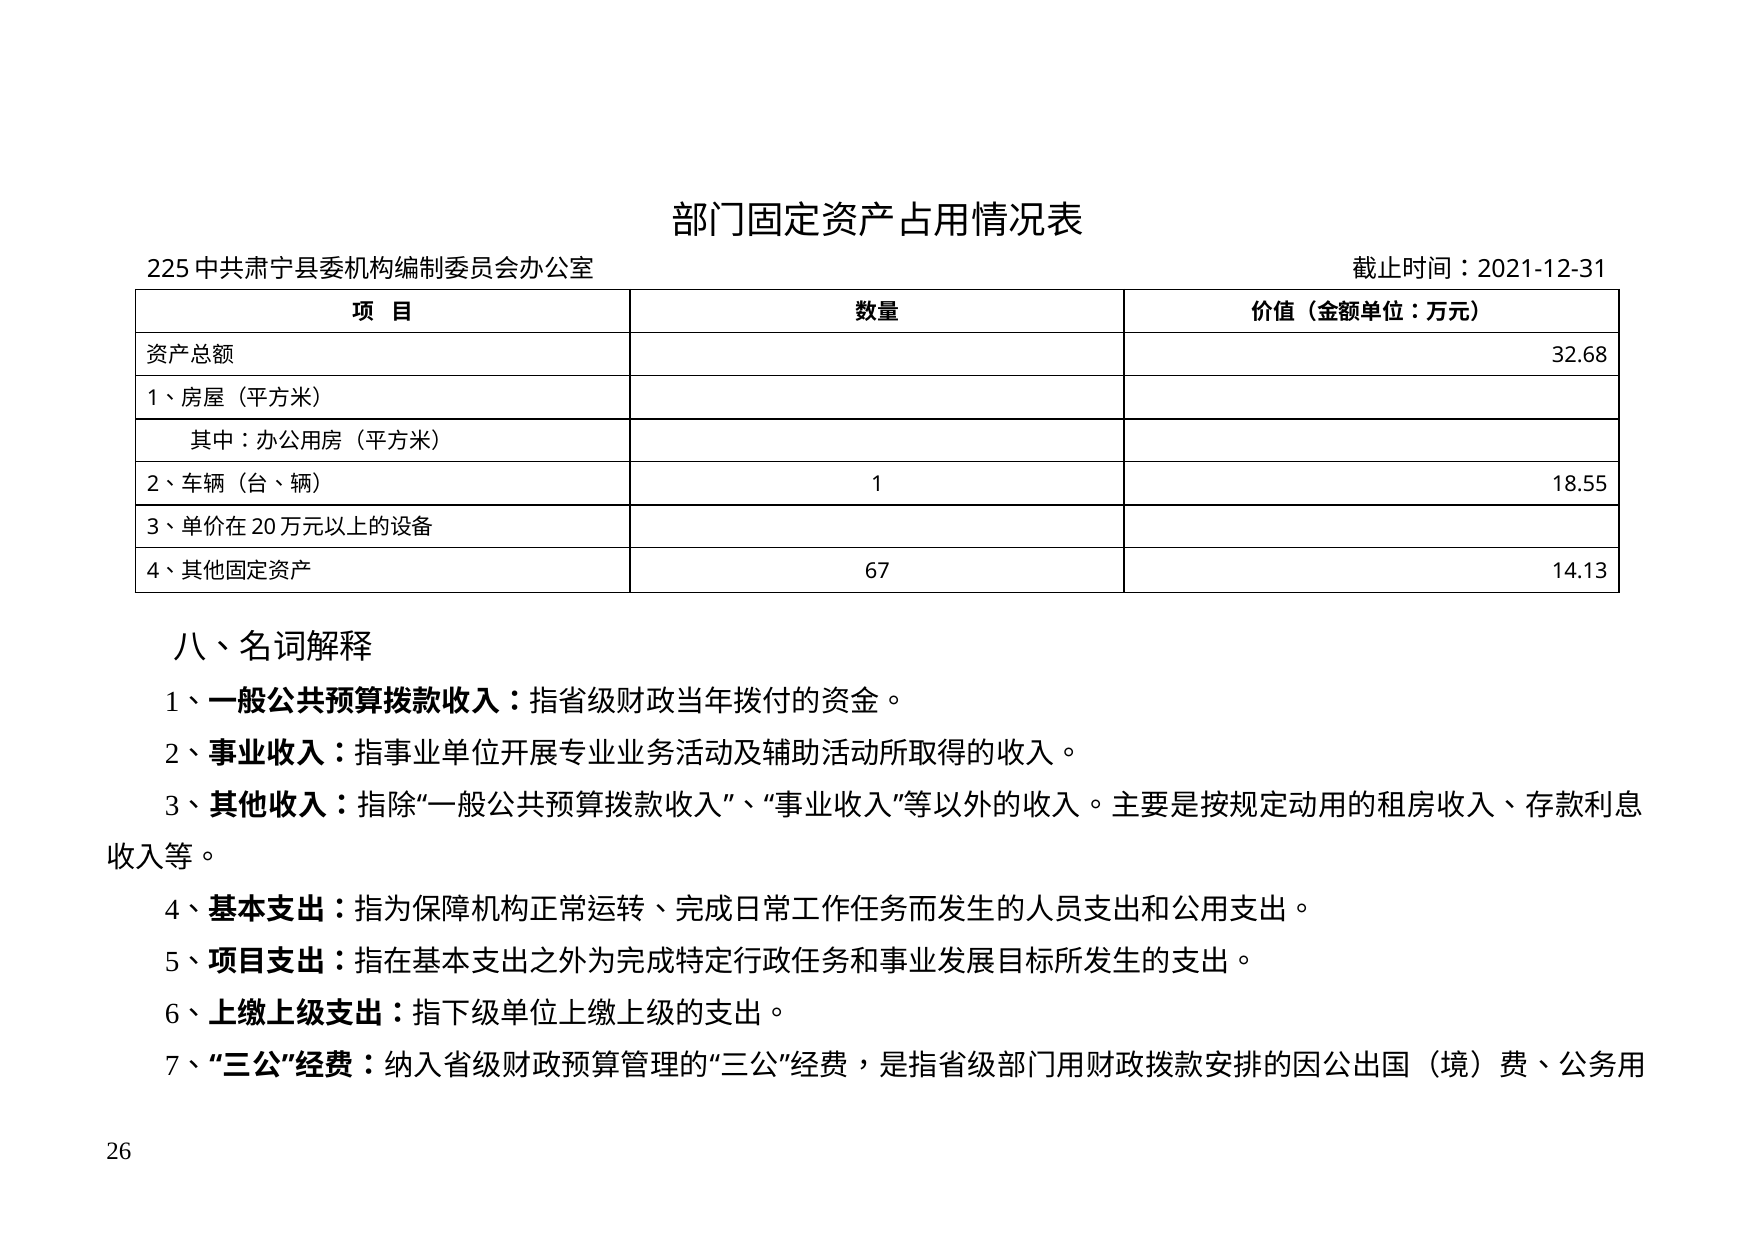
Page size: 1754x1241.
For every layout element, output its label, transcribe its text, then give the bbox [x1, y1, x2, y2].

table_cell 2、车辆（台、辆） [136, 462, 629, 504]
table_cell 4、其他固定资产 [136, 548, 629, 592]
table_cell 32.68 [1125, 333, 1618, 375]
table_cell 项 目 [136, 290, 629, 332]
text 2、事业收入：指事业单位开展专业业务活动及辅助活动所取得的收入。 [106, 722, 1648, 774]
table_header 截止时间：2021-12-31 [631, 247, 1618, 289]
text 1、一般公共预算拨款收入：指省级财政当年拨付的资金。 [106, 669, 1648, 722]
table_cell 3、单价在20万元以上的设备 [136, 506, 629, 547]
table_cell [1125, 376, 1618, 418]
table_cell 14.13 [1125, 548, 1618, 592]
table_cell 1 [631, 462, 1123, 504]
table_cell 18.55 [1125, 462, 1618, 504]
text 5、项目支出：指在基本支出之外为完成特定行政任务和事业发展目标所发生的支出。 [106, 930, 1648, 982]
table_cell 1、房屋（平方米） [136, 376, 629, 418]
text 6、上缴上级支出：指下级单位上缴上级的支出。 [106, 982, 1648, 1034]
text 部门固定资产占用情况表 [106, 194, 1648, 245]
text 3、其他收入：指除“一般公共预算拨款收入”、“事业收入”等以外的收入。主要是按规定动用的租房收入、存款利息收入等。 [106, 774, 1648, 878]
table_cell [1125, 506, 1618, 547]
table_cell [631, 420, 1123, 461]
table_cell [631, 333, 1123, 375]
table_cell [631, 376, 1123, 418]
table_cell 67 [631, 548, 1123, 592]
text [106, 1034, 1648, 1086]
text 八、名词解释 [106, 623, 1648, 668]
table_header 225中共肃宁县委机构编制委员会办公室 [136, 247, 629, 289]
table_cell 资产总额 [136, 333, 629, 375]
table_cell [1125, 420, 1618, 461]
table_cell [631, 506, 1123, 547]
table_cell 其中：办公用房（平方米） [136, 420, 629, 461]
table_cell 数量 [631, 290, 1123, 332]
table_cell 价值（金额单位：万元） [1125, 290, 1618, 332]
text 4、基本支出：指为保障机构正常运转、完成日常工作任务而发生的人员支出和公用支出。 [106, 878, 1648, 930]
